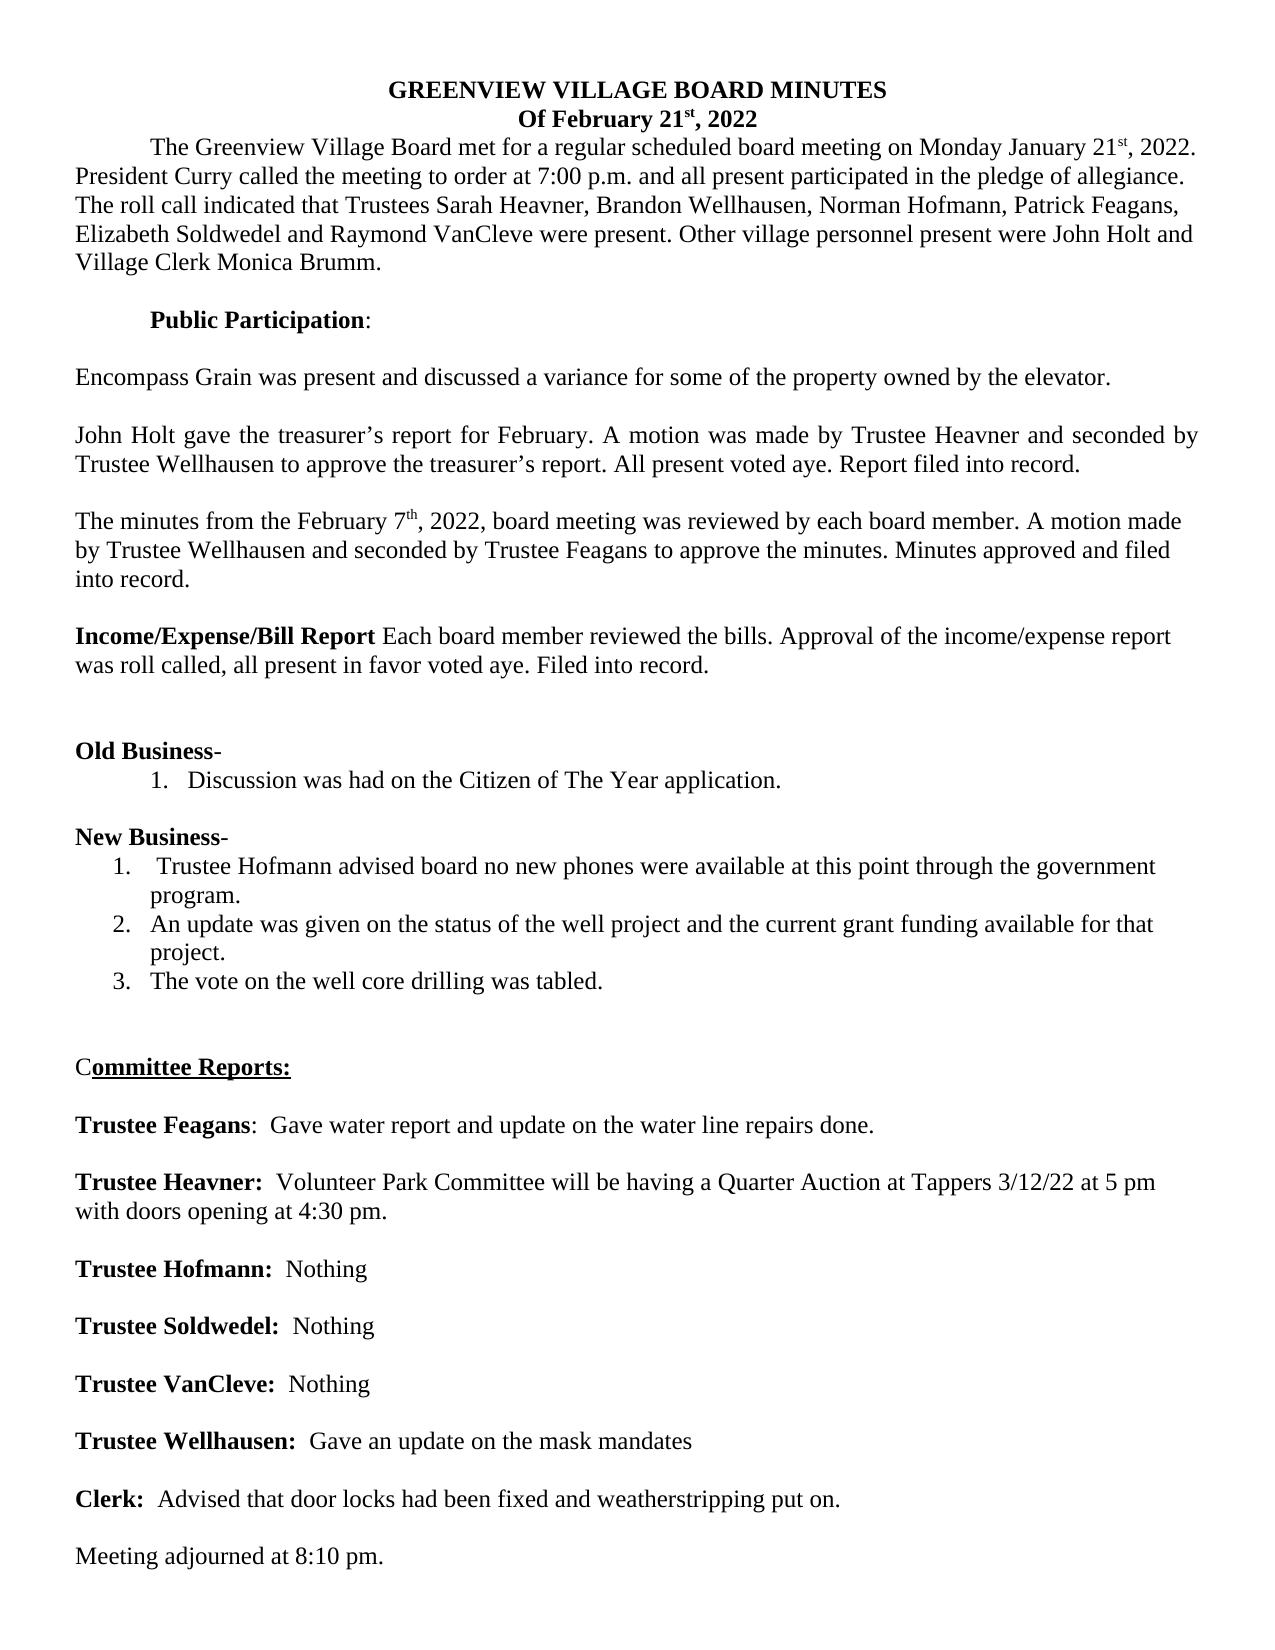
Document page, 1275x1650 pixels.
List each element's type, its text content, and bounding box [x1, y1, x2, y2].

text Public Participation: [75, 305, 1200, 334]
text Old Business- [75, 736, 1200, 765]
list Trustee Soldwedel: Nothing [75, 1311, 1200, 1340]
list An update was given on the status of the well project and the current grant funding available for that project. [112, 909, 1200, 966]
text Of February 21st, 2022 [75, 104, 1200, 132]
text New Business- [75, 822, 1200, 851]
text Trustee Feagans: Gave water report and update on the water line repairs done. [75, 1110, 1200, 1139]
text Income/Expense/Bill Report Each board member reviewed the bills. Approval of the income/expense report was roll called, all present in favor voted aye. Filed into record. [75, 621, 1200, 679]
list Discussion was had on the Citizen of The Year application. [150, 765, 1200, 794]
text Encompass Grain was present and discussed a variance for some of the property owned by the elevator. [75, 362, 1200, 391]
list Trustee Hofmann: Nothing [75, 1254, 1200, 1282]
list Meeting adjourned at 8:10 pm. [75, 1541, 1200, 1570]
text GREENVIEW VILLAGE BOARD MINUTES [75, 75, 1200, 104]
list Trustee Wellhausen: Gave an update on the mask mandates [75, 1426, 1200, 1455]
text John Holt gave the treasurer’s report for February. A motion was made by Trustee Heavner and seconded by Trustee Wellhausen to approve the treasurer’s report. All present voted aye. Report filed into record. [75, 420, 1200, 477]
text The Greenview Village Board met for a regular scheduled board meeting on Monday January 21st, 2022. President Curry called the meeting to order at 7:00 p.m. and all present participated in the pledge of allegiance. The roll call indicated that Trustees Sarah Heavner, Brandon Wellhausen, Norman Hofmann, Patrick Feagans, Elizabeth Soldwedel and Raymond VanCleve were present. Other village personnel present were John Holt and Village Clerk Monica Brumm. [75, 132, 1200, 276]
text Trustee Heavner: Volunteer Park Committee will be having a Quarter Auction at Tappers 3/12/22 at 5 pm with doors opening at 4:30 pm. [75, 1167, 1200, 1225]
list Clerk: Advised that door locks had been fixed and weatherstripping put on. [75, 1484, 1200, 1512]
list Trustee Hofmann advised board no new phones were available at this point through the government program. [112, 851, 1200, 909]
text Committee Reports: [75, 1052, 1200, 1081]
list Trustee VanCleve: Nothing [75, 1369, 1200, 1397]
list The vote on the well core drilling was tabled. [112, 966, 1200, 995]
text The minutes from the February 7th, 2022, board meeting was reviewed by each board member. A motion made by Trustee Wellhausen and seconded by Trustee Feagans to approve the minutes. Minutes approved and filed into record. [75, 506, 1200, 592]
